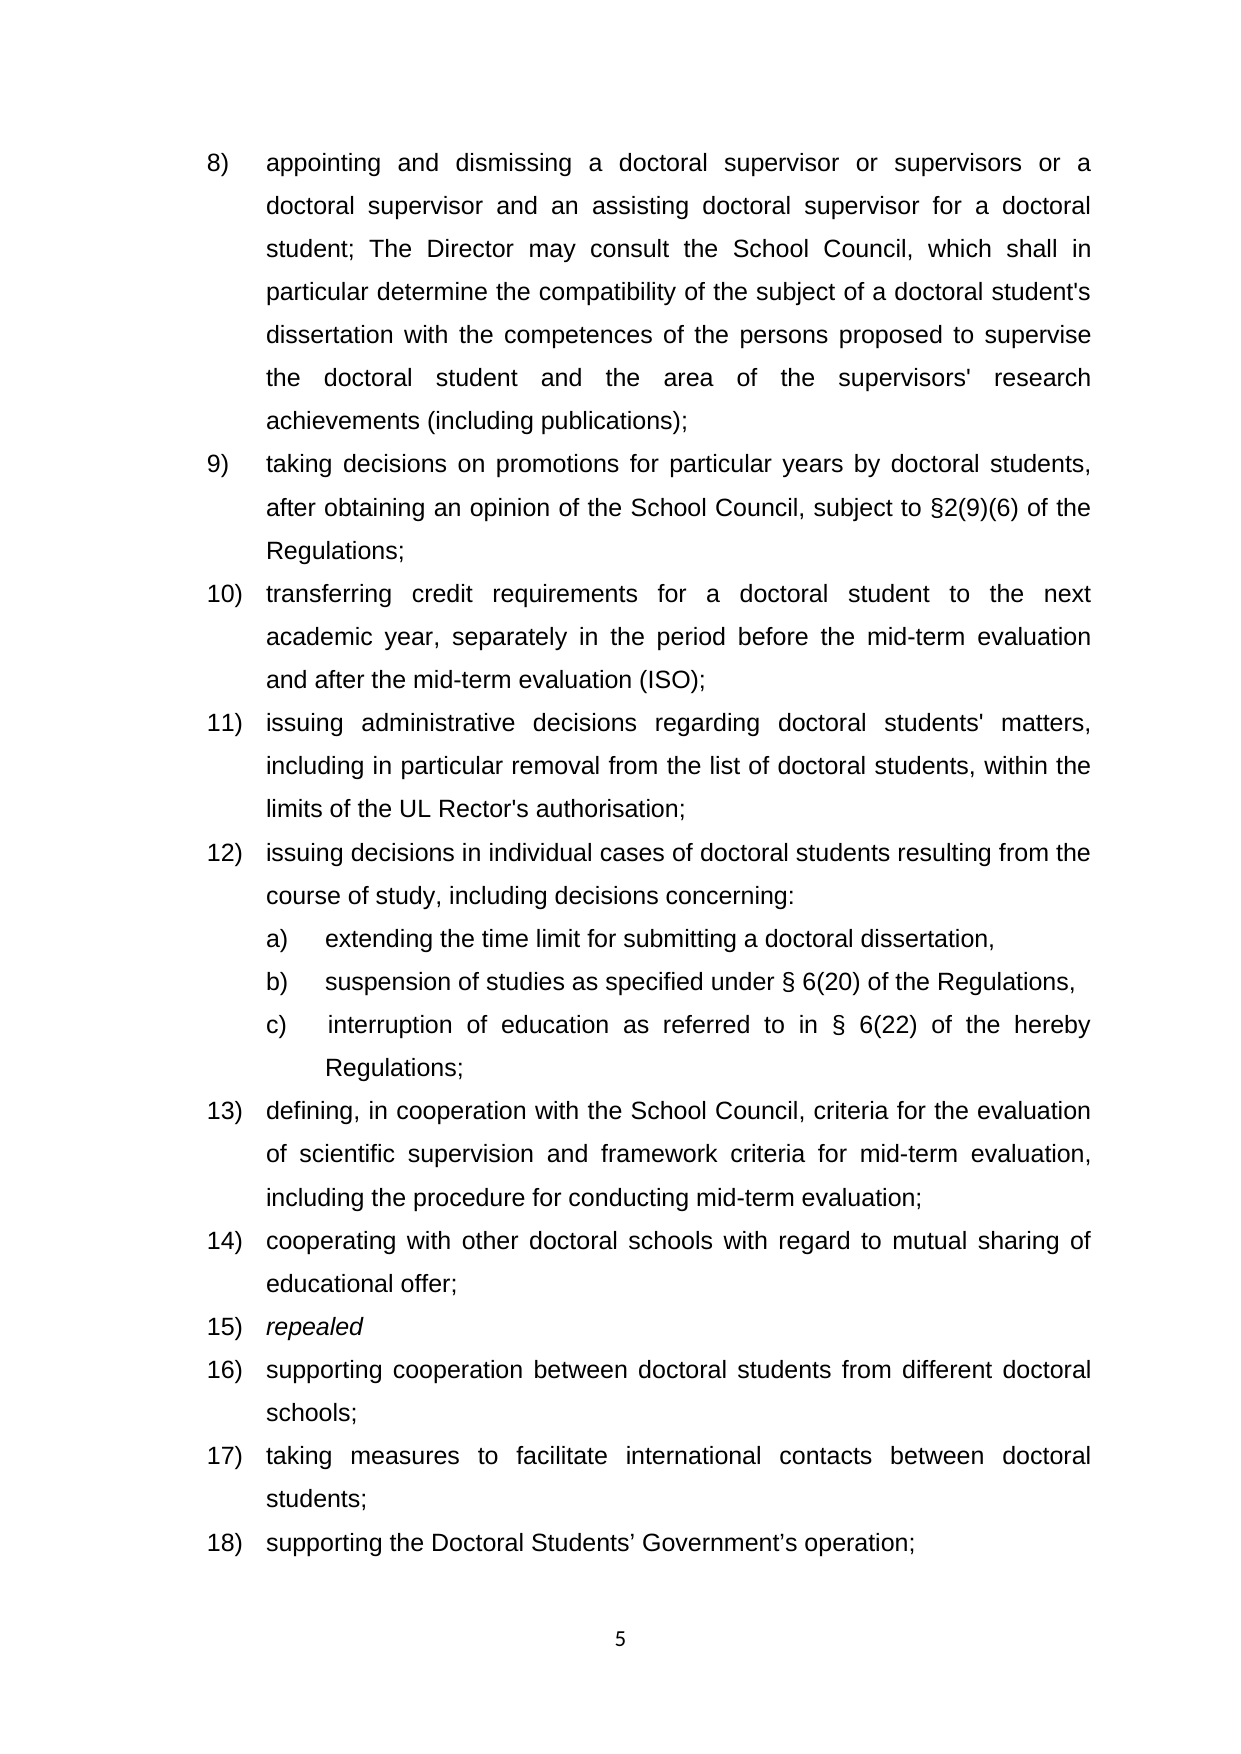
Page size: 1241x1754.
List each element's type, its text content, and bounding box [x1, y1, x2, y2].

text 16) supporting cooperation between doctoral students from different doctoral schools; [207, 1355, 1093, 1427]
text a) extending the time limit for submitting a doctoral dissertation, [266, 924, 1093, 953]
text 17) taking measures to facilitate international contacts between doctoral students; [207, 1441, 1093, 1513]
text 11) issuing administrative decisions regarding doctoral students' matters, including in particular removal from the list of doctoral students, within the limits of the UL Rector's authorisation; [207, 708, 1093, 823]
text 9) taking decisions on promotions for particular years by doctoral students, after obtaining an opinion of the School Council, subject to §2(9)(6) of the Regulations; [207, 449, 1093, 564]
text 8) appointing and dismissing a doctoral supervisor or supervisors or a doctoral supervisor and an assisting doctoral supervisor for a doctoral student; The Director may consult the School Council, which shall in particular determine the compatibility of the subject of a doctoral student's dissertation with the competences of the persons proposed to supervise the doctoral student and the area of the supervisors' research achievements (including publications); [207, 148, 1093, 435]
text 18) supporting the Doctoral Students’ Government’s operation; [207, 1528, 1093, 1556]
text 15) repealed [207, 1312, 1093, 1341]
text c) interruption of education as referred to in § 6(22) of the hereby Regulations; [266, 1010, 1093, 1082]
text 14) cooperating with other doctoral schools with regard to mutual sharing of educational offer; [207, 1226, 1093, 1298]
text 12) issuing decisions in individual cases of doctoral students resulting from the course of study, including decisions concerning: [207, 838, 1093, 909]
text 13) defining, in cooperation with the School Council, criteria for the evaluation of scientific supervision and framework criteria for mid-term evaluation, including the procedure for conducting mid-term evaluation; [207, 1096, 1093, 1211]
text b) suspension of studies as specified under § 6(20) of the Regulations, [266, 967, 1093, 996]
text 10) transferring credit requirements for a doctoral student to the next academic year, separately in the period before the mid-term evaluation and after the mid-term evaluation (ISO); [207, 579, 1093, 694]
